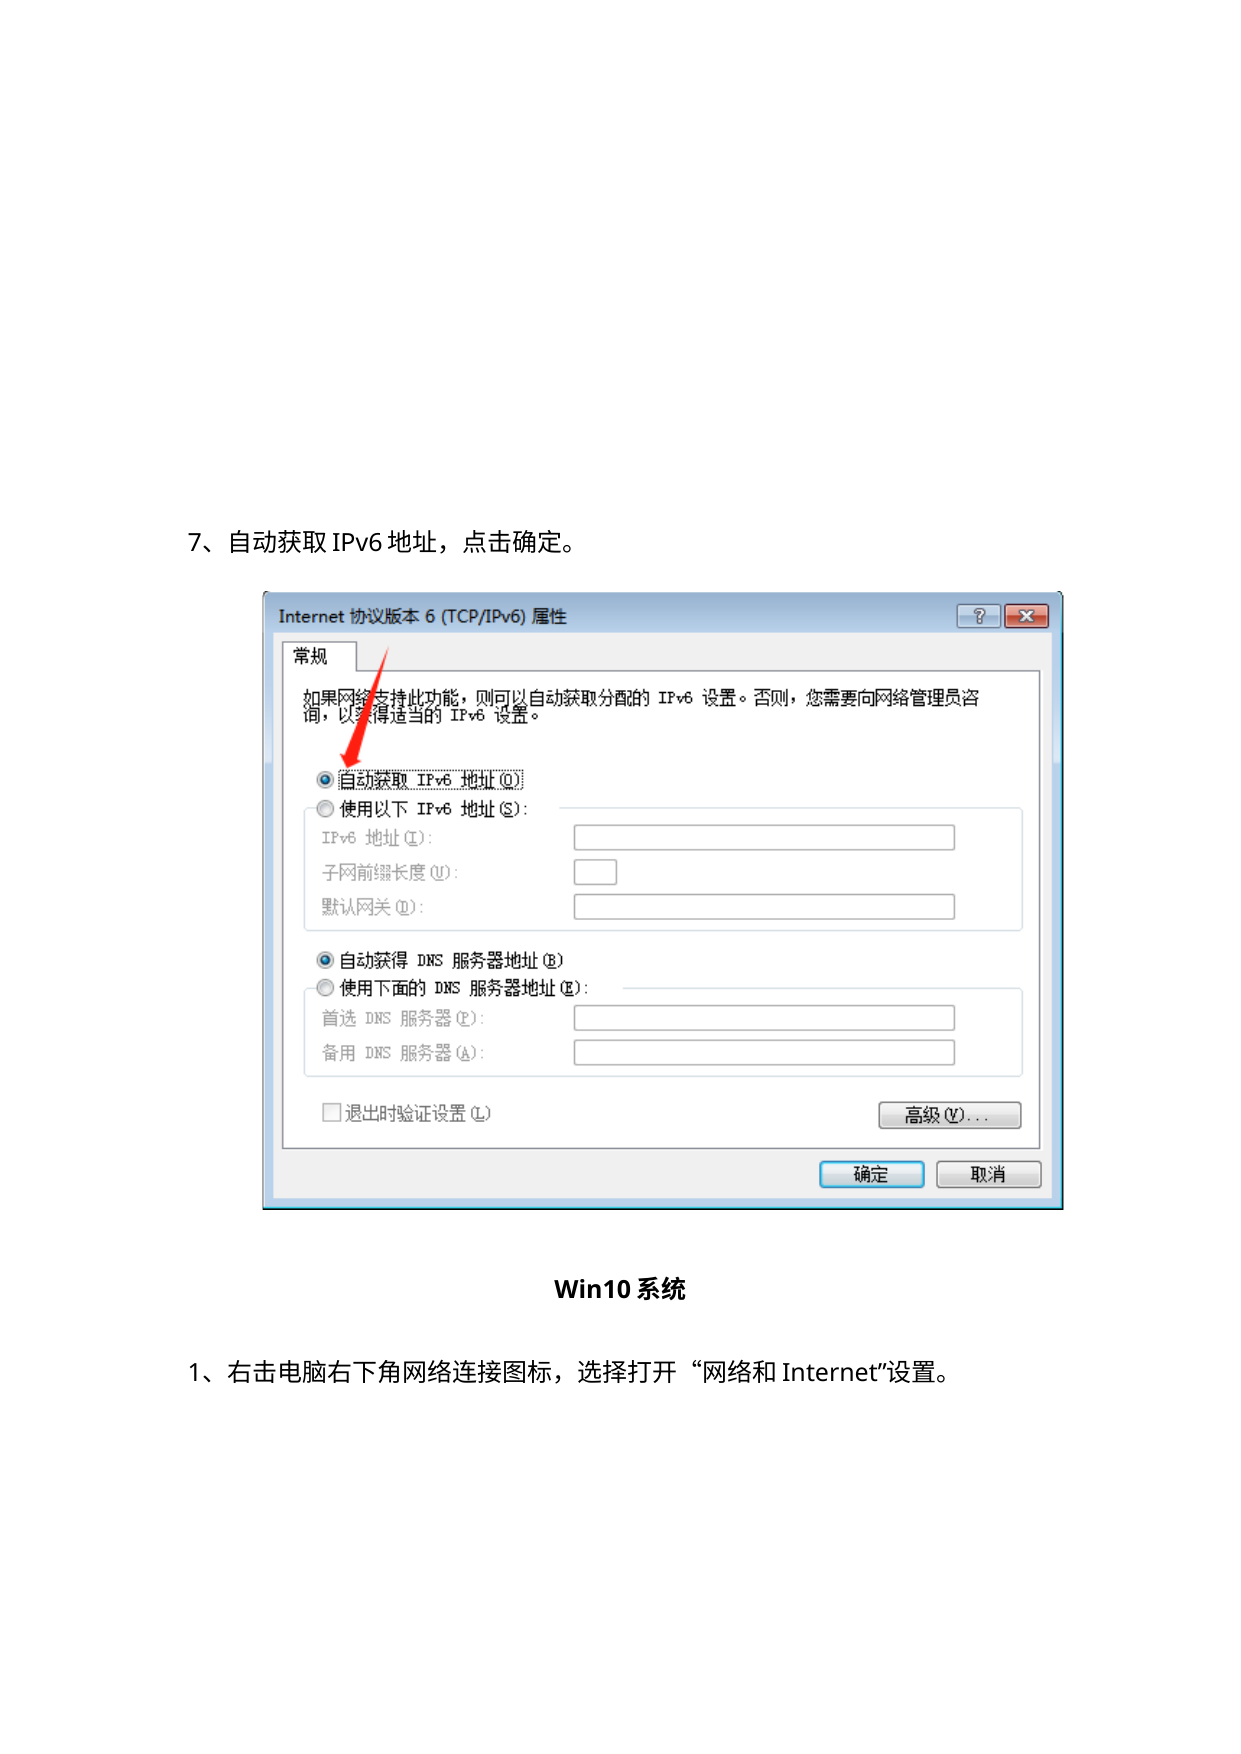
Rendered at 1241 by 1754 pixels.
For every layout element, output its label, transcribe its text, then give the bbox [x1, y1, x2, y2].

list 1、右击电脑右下角网络连接图标，选择打开“网络和Internet”设置。 [187, 1338, 1053, 1403]
list 7、自动获取IPv6地址，点击确定。 [187, 508, 1053, 573]
list Win10系统 [187, 1255, 1053, 1320]
picture [262, 591, 1068, 1210]
